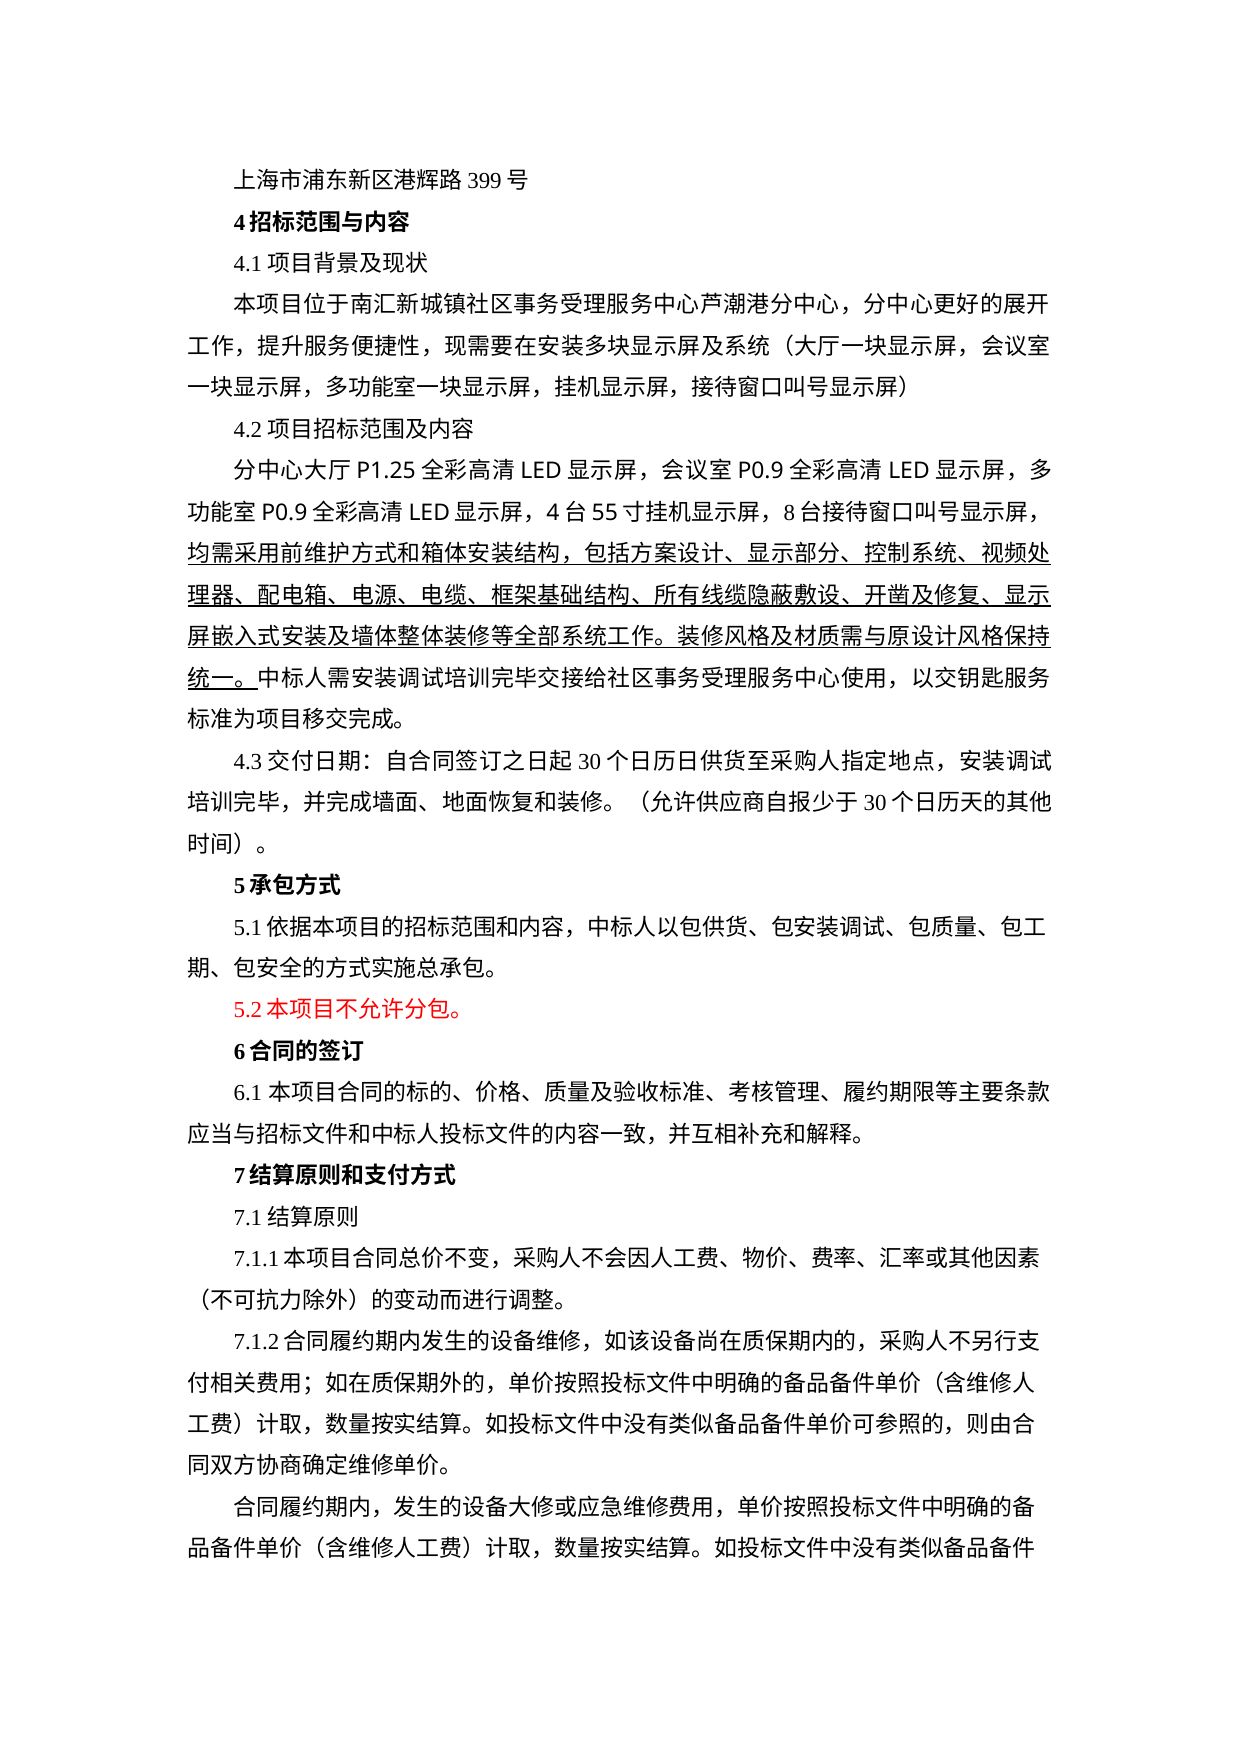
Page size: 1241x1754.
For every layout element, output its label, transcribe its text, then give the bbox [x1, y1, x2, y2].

text 5.1依据本项目的招标范围和内容，中标人以包供货、包安装调试、包质量、包工期、包安全的方式实施总承包。 [187, 908, 1053, 983]
text 6合同的签订 [187, 1033, 1053, 1066]
text 4招标范围与内容 [187, 203, 1053, 237]
text 6.1 本项目合同的标的、价格、质量及验收标准、考核管理、履约期限等主要条款应当与招标文件和中标人投标文件的内容一致，并互相补充和解释。 [187, 1074, 1053, 1149]
text 7结算原则和支付方式 [187, 1157, 1053, 1190]
text 4.2 项目招标范围及内容 [187, 411, 1053, 444]
text 上海市浦东新区港辉路399号 [187, 162, 1053, 195]
text 5承包方式 [187, 867, 1053, 900]
text 5.2本项目不允许分包。 [187, 991, 1053, 1024]
text 分中心大厅P1.25全彩高清LED显示屏，会议室P0.9全彩高清LED显示屏，多功能室P0.9全彩高清LED显示屏，4台55寸挂机显示屏，8台接待窗口叫号显示屏，均需采用前维护方式和箱体安装结构，包括方案设计、显示部分、控制系统、视频处理器、配电箱、电源、电缆、框架基础结构、所有线缆隐蔽敷设、开凿及修复、显示屏嵌入式安装及墙体整体装修等全部系统工作。装修风格及材质需与原设计风格保持统一。中标人需安装调试培训完毕交接给社区事务受理服务中心使用，以交钥匙服务标准为项目移交完成。 [187, 452, 1053, 734]
text 7.1.1本项目合同总价不变，采购人不会因人工费、物价、费率、汇率或其他因素（不可抗力除外）的变动而进行调整。 [187, 1240, 1053, 1315]
text 4.1 项目背景及现状 [187, 245, 1053, 278]
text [187, 1489, 1053, 1563]
text 本项目位于南汇新城镇社区事务受理服务中心芦潮港分中心，分中心更好的展开工作，提升服务便捷性，现需要在安装多块显示屏及系统（大厅一块显示屏，会议室一块显示屏，多功能室一块显示屏，挂机显示屏，接待窗口叫号显示屏） [187, 286, 1053, 402]
text 7.1 结算原则 [187, 1199, 1053, 1232]
text 7.1.2合同履约期内发生的设备维修，如该设备尚在质保期内的，采购人不另行支付相关费用；如在质保期外的，单价按照投标文件中明确的备品备件单价（含维修人工费）计取，数量按实结算。如投标文件中没有类似备品备件单价可参照的，则由合同双方协商确定维修单价。 [187, 1323, 1053, 1481]
text 4.3交付日期：自合同签订之日起30个日历日供货至采购人指定地点，安装调试培训完毕，并完成墙面、地面恢复和装修。（允许供应商自报少于30个日历天的其他时间）。 [187, 743, 1053, 859]
